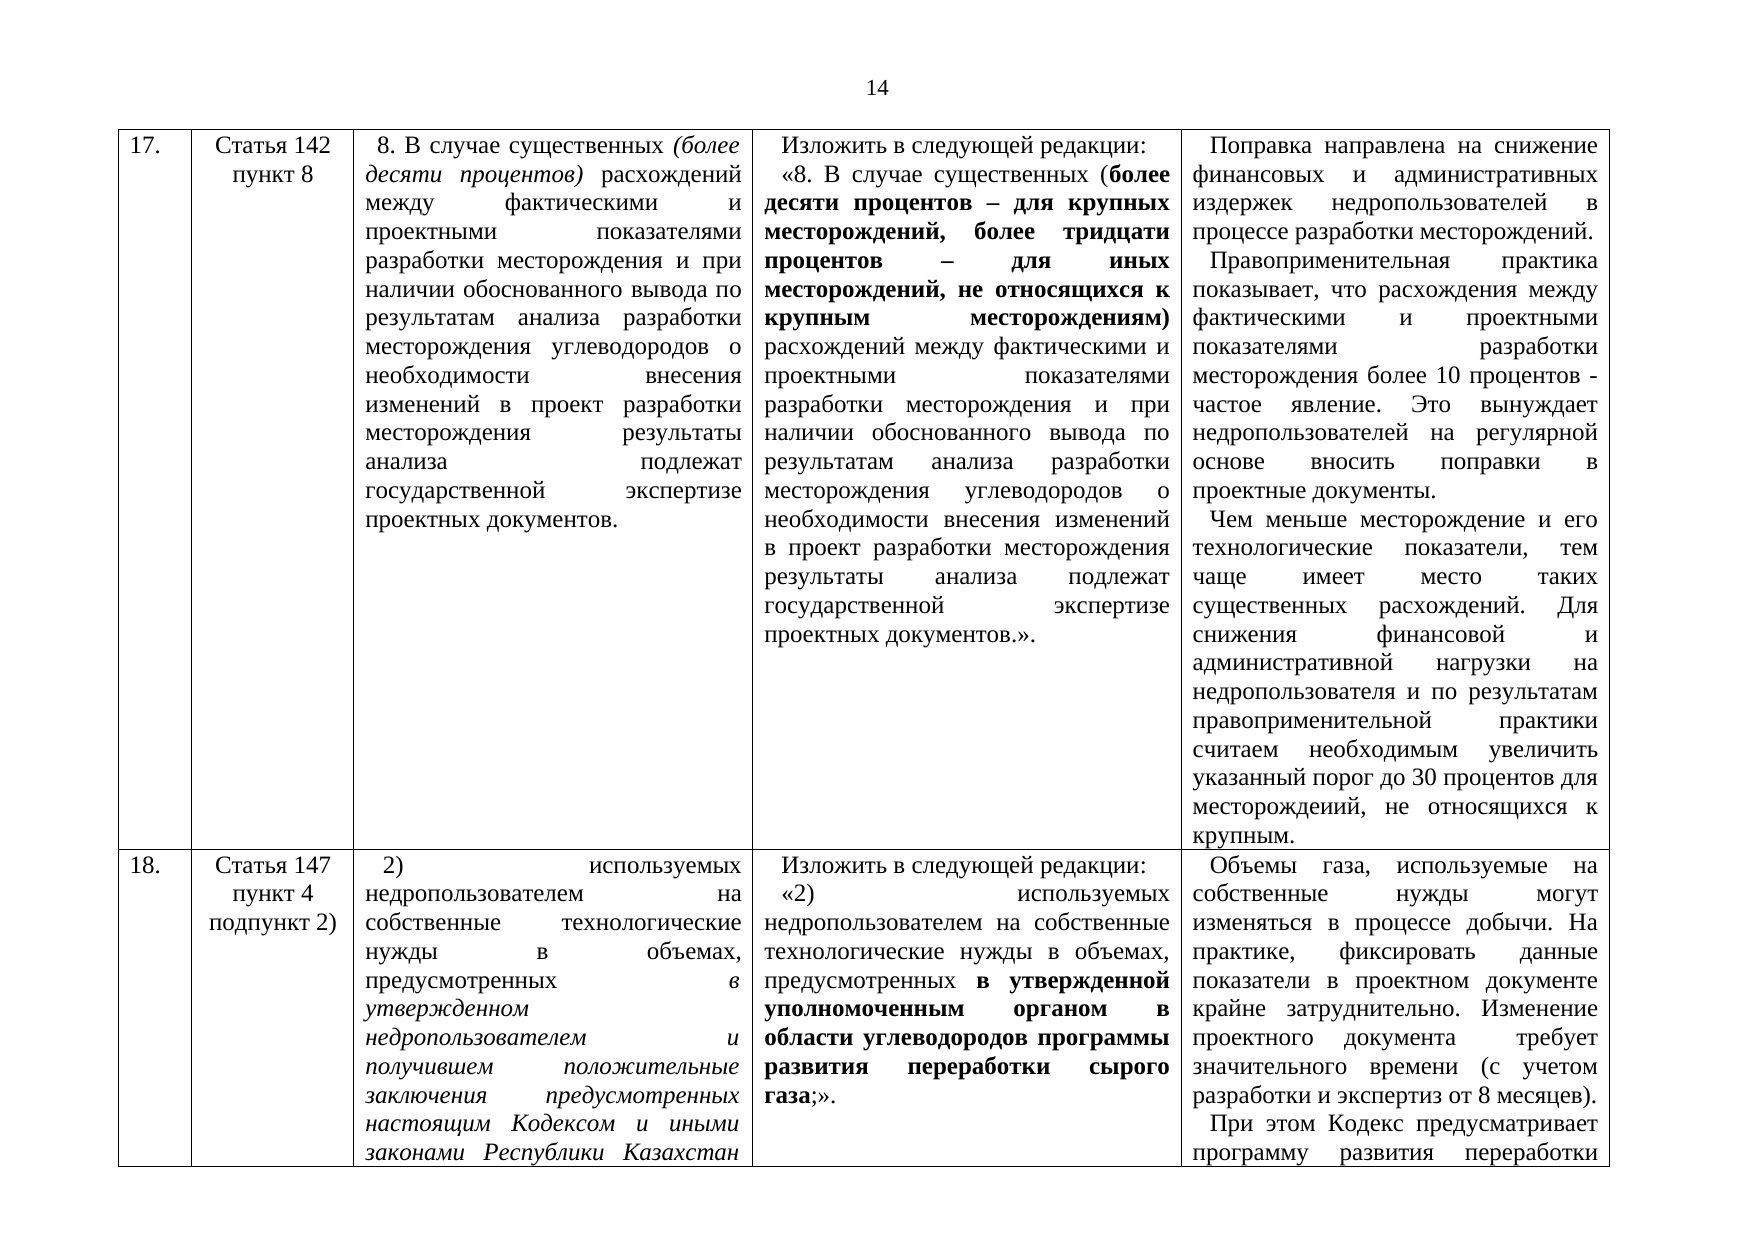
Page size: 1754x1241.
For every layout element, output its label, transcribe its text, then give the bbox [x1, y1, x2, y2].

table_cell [753, 850, 1181, 1166]
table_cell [192, 850, 353, 1166]
table_cell [119, 850, 191, 1166]
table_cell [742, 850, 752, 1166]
table_cell Поправка направлена на снижение финансовых и административных издержек недропользователей в процессе разработки месторождений. Правоприменительная практика показывает, что расхождения между фактическими и проектными показателями разработки месторождения более 10 процентов - частое явление. Это вынуждает недропользователей на регулярной основе вносить поправки в проектные документы. Чем меньше месторождение и его технологические показатели, тем чаще имеет место таких существенных расхождений. Для снижения финансовой и административной нагрузки на недропользователя и по результатам правоприменительной практики считаем необходимым увеличить указанный порог до 30 процентов для месторождеиий, не относящихся к крупным. [1182, 130, 1609, 849]
table_cell Изложить в следующей редакции: «8. В случае существенных (более десяти процентов – для крупных месторождений, более тридцати процентов – для иных месторождений, не относящихся к крупным месторождениям) расхождений между фактическими и проектными показателями разработки месторождения и при наличии обоснованного вывода по результатам анализа разработки месторождения углеводородов о необходимости внесения изменений в проект разработки месторождения результаты анализа подлежат государственной экспертизе проектных документов.». [753, 130, 1181, 849]
table_cell [119, 130, 191, 849]
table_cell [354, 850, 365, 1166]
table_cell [1182, 850, 1609, 1166]
table_cell 8. В случае существенных (более десяти процентов) расхождений между фактическими и проектными показателями разработки месторождения и при наличии обоснованного вывода по результатам анализа разработки месторождения углеводородов о необходимости внесения изменений в проект разработки месторождения результаты анализа подлежат государственной экспертизе проектных документов. [354, 130, 752, 849]
table_cell Статья 142 пункт 8 [192, 130, 353, 849]
